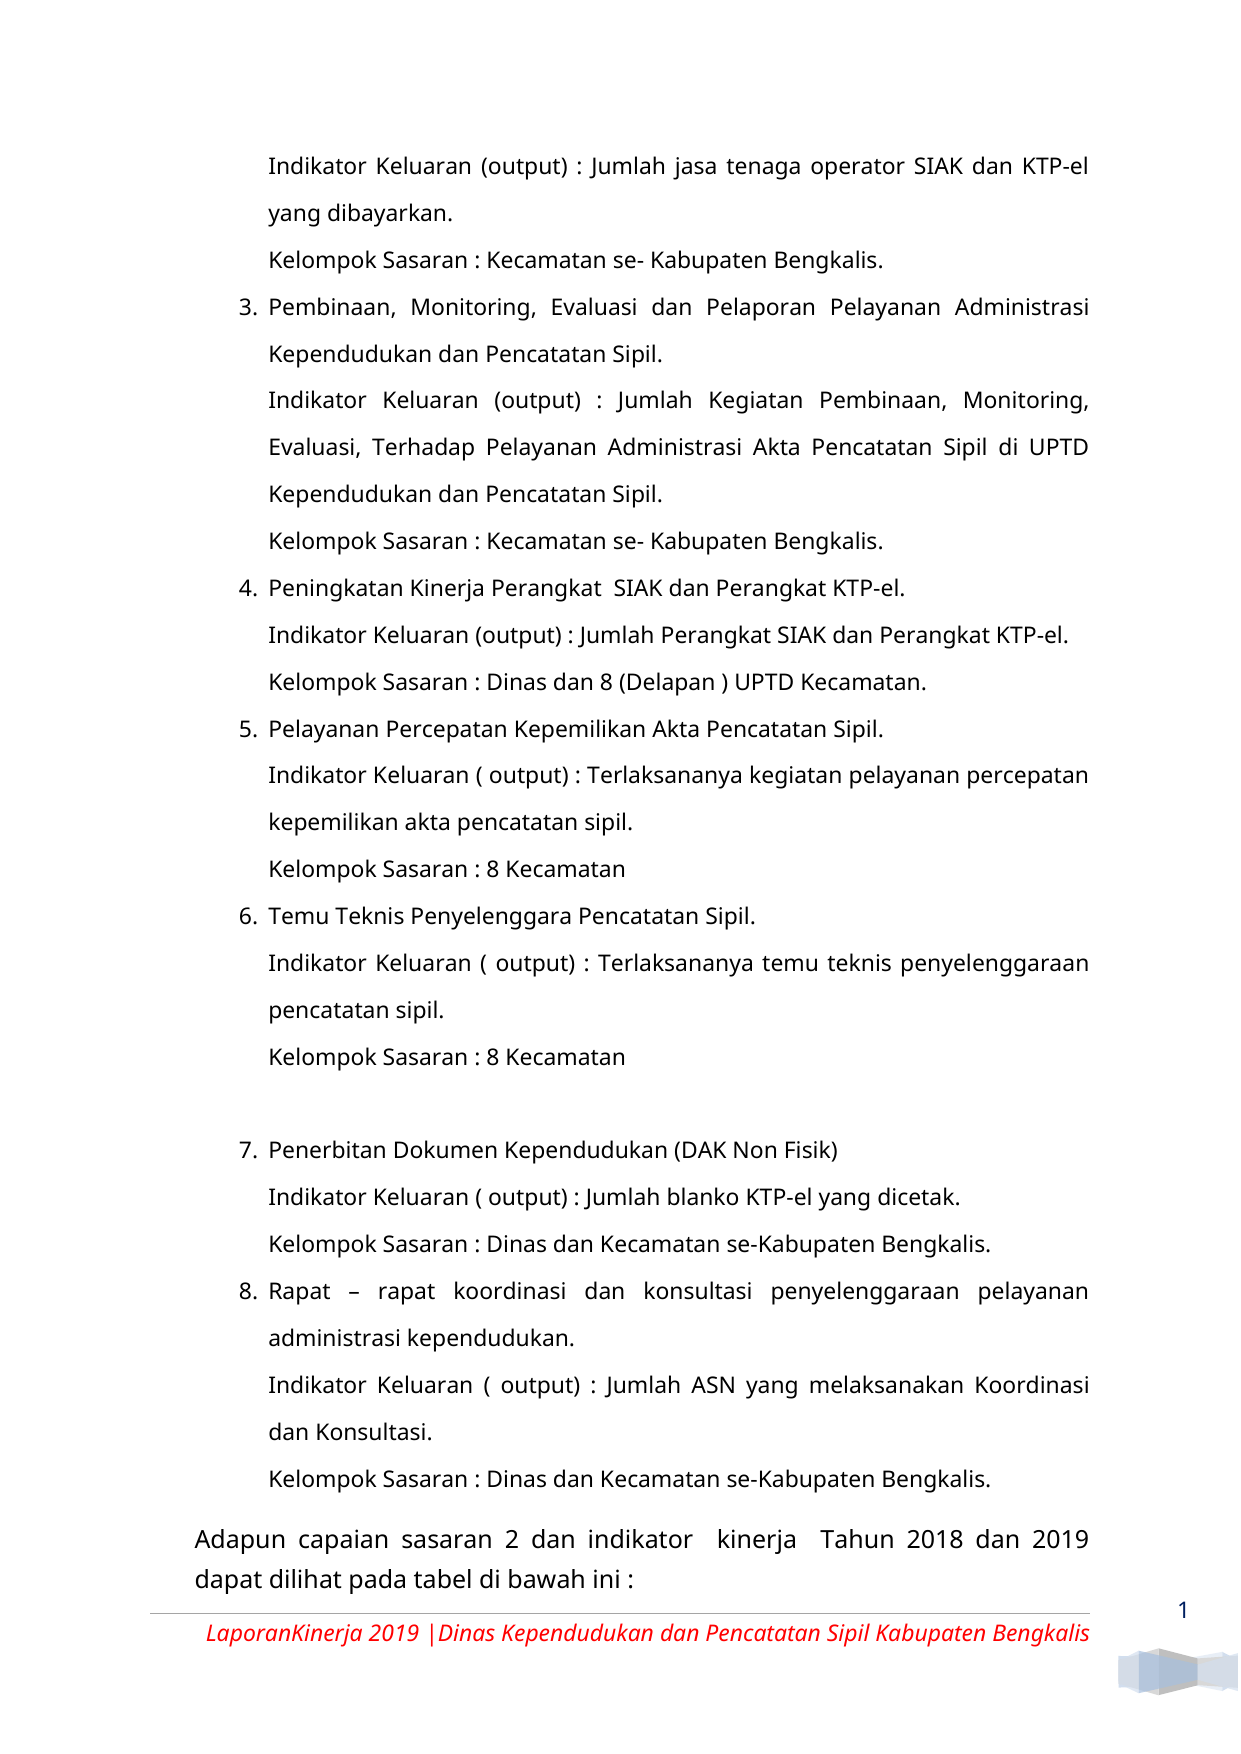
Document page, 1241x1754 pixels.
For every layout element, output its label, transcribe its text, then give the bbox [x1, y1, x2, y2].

list Indikator Keluaran ( output) : Terlaksananya kegiatan pelayanan percepatan kepemilikan akta pencatatan sipil. [239, 759, 1090, 837]
list Indikator Keluaran (output) : Jumlah Perangkat SIAK dan Perangkat KTP-el. [239, 619, 1090, 650]
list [268, 244, 1090, 275]
list Pelayanan Percepatan Kepemilikan Akta Pencatatan Sipil. [239, 712, 1090, 744]
list Pembinaan, Monitoring, Evaluasi dan Pelaporan Pelayanan Administrasi Kependudukan dan Pencatatan Sipil. [239, 291, 1090, 369]
list Indikator Keluaran (output) : Jumlah Kegiatan Pembinaan, Monitoring, Evaluasi, Terhadap Pelayanan Administrasi Akta Pencatatan Sipil di UPTD Kependudukan dan Pencatatan Sipil. [268, 384, 1090, 509]
list Kelompok Sasaran : Dinas dan Kecamatan se-Kabupaten Bengkalis. [239, 1228, 1090, 1259]
list Kelompok Sasaran : Dinas dan 8 (Delapan ) UPTD Kecamatan. [239, 666, 1090, 697]
list Kelompok Sasaran : 8 Kecamatan [239, 1041, 1090, 1072]
list Kelompok Sasaran : Kecamatan se- Kabupaten Bengkalis. [268, 525, 1090, 556]
list Indikator Keluaran (output) : Jumlah jasa tenaga operator SIAK dan KTP-el yang dibayarkan. [268, 150, 1090, 228]
list Temu Teknis Penyelenggara Pencatatan Sipil. [239, 900, 1090, 931]
list Kelompok Sasaran : Dinas dan Kecamatan se-Kabupaten Bengkalis. [239, 1462, 1090, 1494]
list Adapun capaian sasaran 2 dan indikator kinerja Tahun 2018 dan 2019 dapat dilihat pada tabel di bawah ini : [194, 1522, 1090, 1595]
list Indikator Keluaran ( output) : Jumlah ASN yang melaksanakan Koordinasi dan Konsultasi. [239, 1369, 1090, 1447]
list Peningkatan Kinerja Perangkat SIAK dan Perangkat KTP-el. [239, 572, 1090, 603]
list Indikator Keluaran ( output) : Terlaksananya temu teknis penyelenggaraan pencatatan sipil. [239, 947, 1090, 1025]
list Penerbitan Dokumen Kependudukan (DAK Non Fisik) [239, 1134, 1090, 1166]
list Kelompok Sasaran : 8 Kecamatan [239, 853, 1090, 884]
list Rapat – rapat koordinasi dan konsultasi penyelenggaraan pelayanan administrasi kependudukan. [239, 1275, 1090, 1353]
list Indikator Keluaran ( output) : Jumlah blanko KTP-el yang dicetak. [239, 1181, 1090, 1212]
